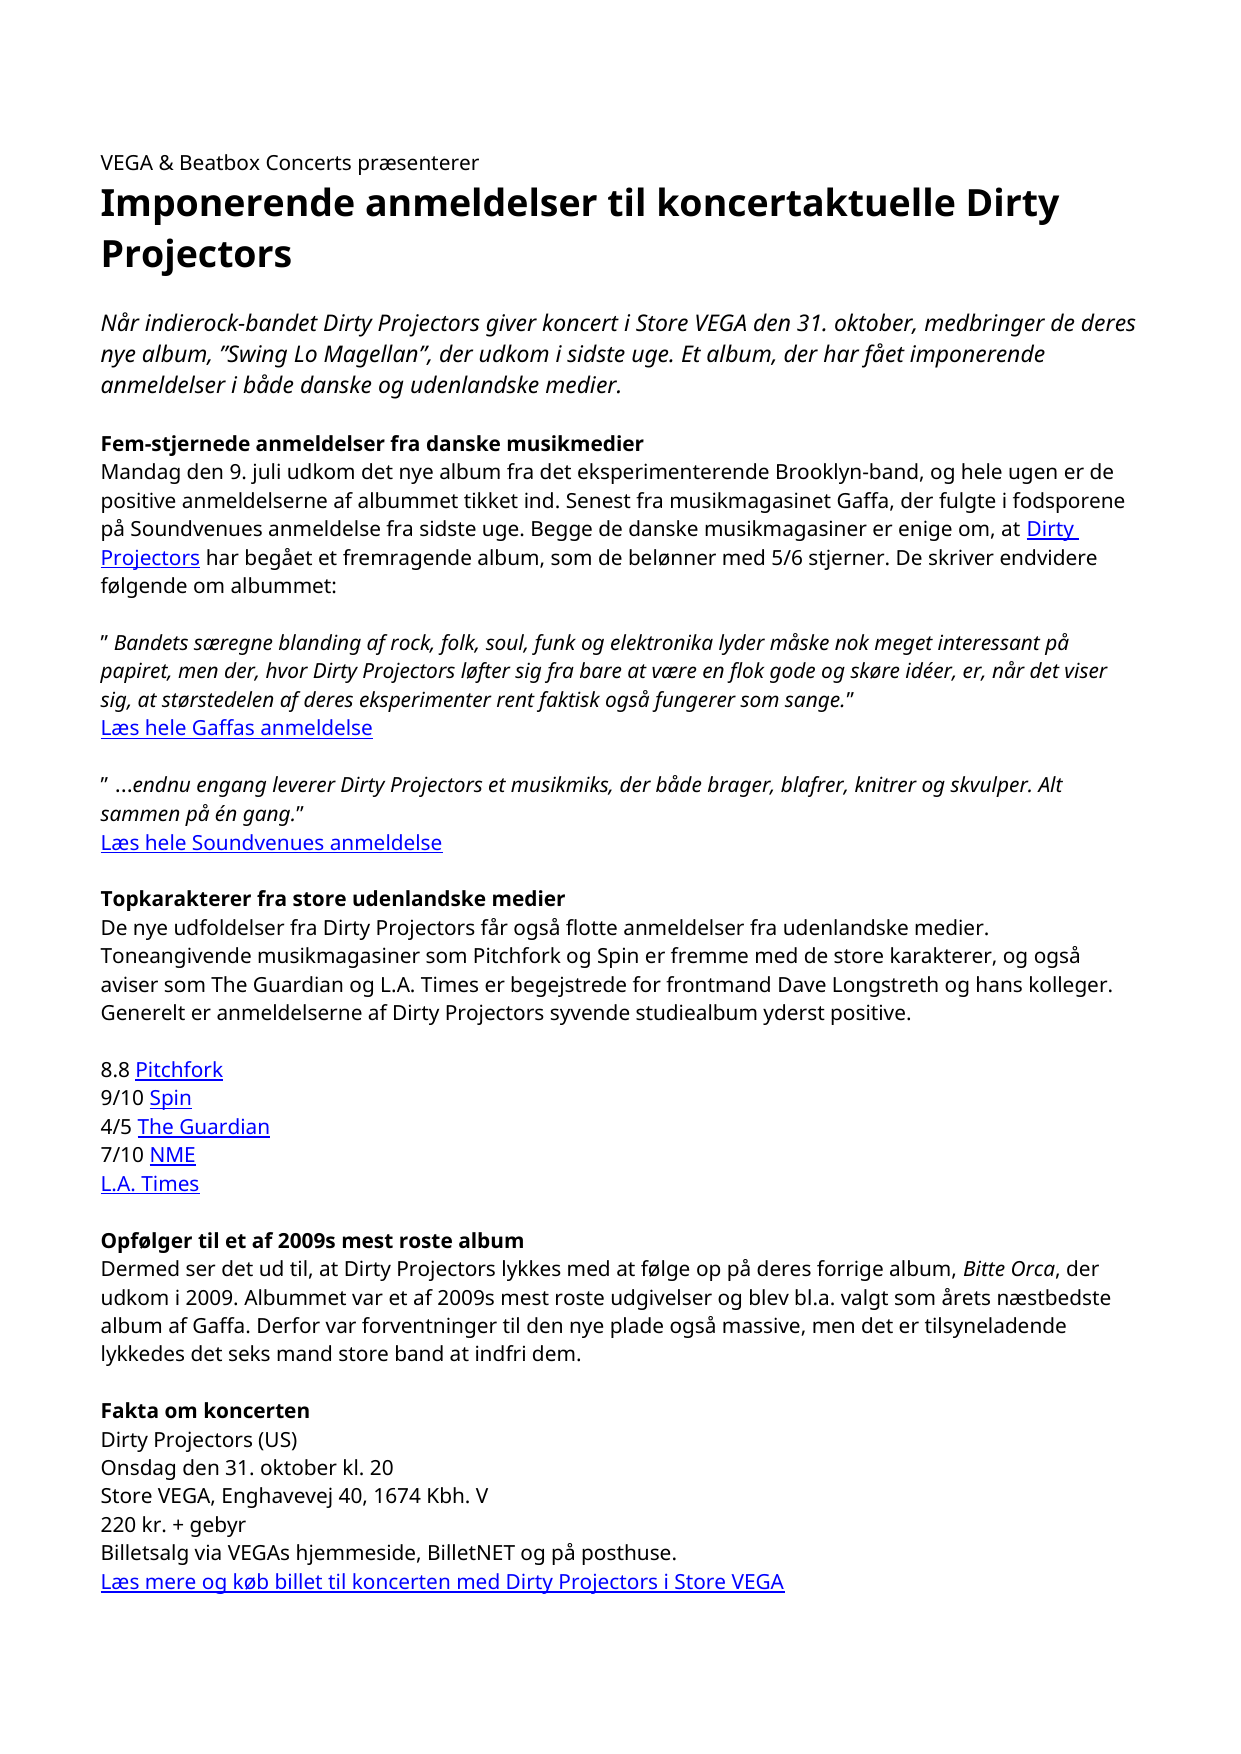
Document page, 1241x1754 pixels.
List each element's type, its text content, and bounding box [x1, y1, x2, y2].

text Store VEGA, Enghavevej 40, 1674 Kbh. V [100, 1482, 1140, 1510]
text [100, 1538, 1140, 1624]
text 220 kr. + gebyr [100, 1510, 1140, 1538]
text VEGA & Beatbox Concerts præsenterer Imponerende anmeldelser til koncertaktuelle Dirty Projectors Når indierock-bandet Dirty Projectors giver koncert i Store VEGA den 31. oktober, medbringer de deres nye album, ”Swing Lo Magellan”, der udkom i sidste uge. Et album, der har fået imponerende anmeldelser i både danske og udenlandske medier. Fem-stjernede anmeldelser fra danske musikmedier Mandag den 9. juli udkom det nye album fra det eksperimenterende Brooklyn-band, og hele ugen er de positive anmeldelserne af albummet tikket ind. Senest fra musikmagasinet Gaffa, der fulgte i fodsporene på Soundvenues anmeldelse fra sidste uge. Begge de danske musikmagasiner er enige om, at Dirty Projectors har begået et fremragende album, som de belønner med 5/6 stjerner. De skriver endvidere følgende om albummet: ” Bandets særegne blanding af rock, folk, soul, funk og elektronika lyder måske nok meget interessant på papiret, men der, hvor Dirty Projectors løfter sig fra bare at være en flok gode og skøre idéer, er, når det viser sig, at størstedelen af deres eksperimenter rent faktisk også fungerer som sange.” Læs hele Gaffas anmeldelse ” …endnu engang leverer Dirty Projectors et musikmiks, der både brager, blafrer, knitrer og skvulper. Alt sammen på én gang.” Læs hele Soundvenues anmeldelse Topkarakterer fra store udenlandske medier De nye udfoldelser fra Dirty Projectors får også flotte anmeldelser fra udenlandske medier. Toneangivende musikmagasiner som Pitchfork og Spin er fremme med de store karakterer, og også aviser som The Guardian og L.A. Times er begejstrede for frontmand Dave Longstreth og hans kolleger. Generelt er anmeldelserne af Dirty Projectors syvende studiealbum yderst positive. 8.8 Pitchfork 9/10 Spin 4/5 The Guardian 7/10 NME L.A. Times Opfølger til et af 2009s mest roste album Dermed ser det ud til, at Dirty Projectors lykkes med at følge op på deres forrige album, Bitte Orca, der udkom i 2009. Albummet var et af 2009s mest roste udgivelser og blev bl.a. valgt som årets næstbedste album af Gaffa. Derfor var forventninger til den nye plade også massive, men det er tilsyneladende lykkedes det seks mand store band at indfri dem. Fakta om koncerten Dirty Projectors (US) Onsdag den 31. oktober kl. 20 [100, 148, 1140, 1482]
